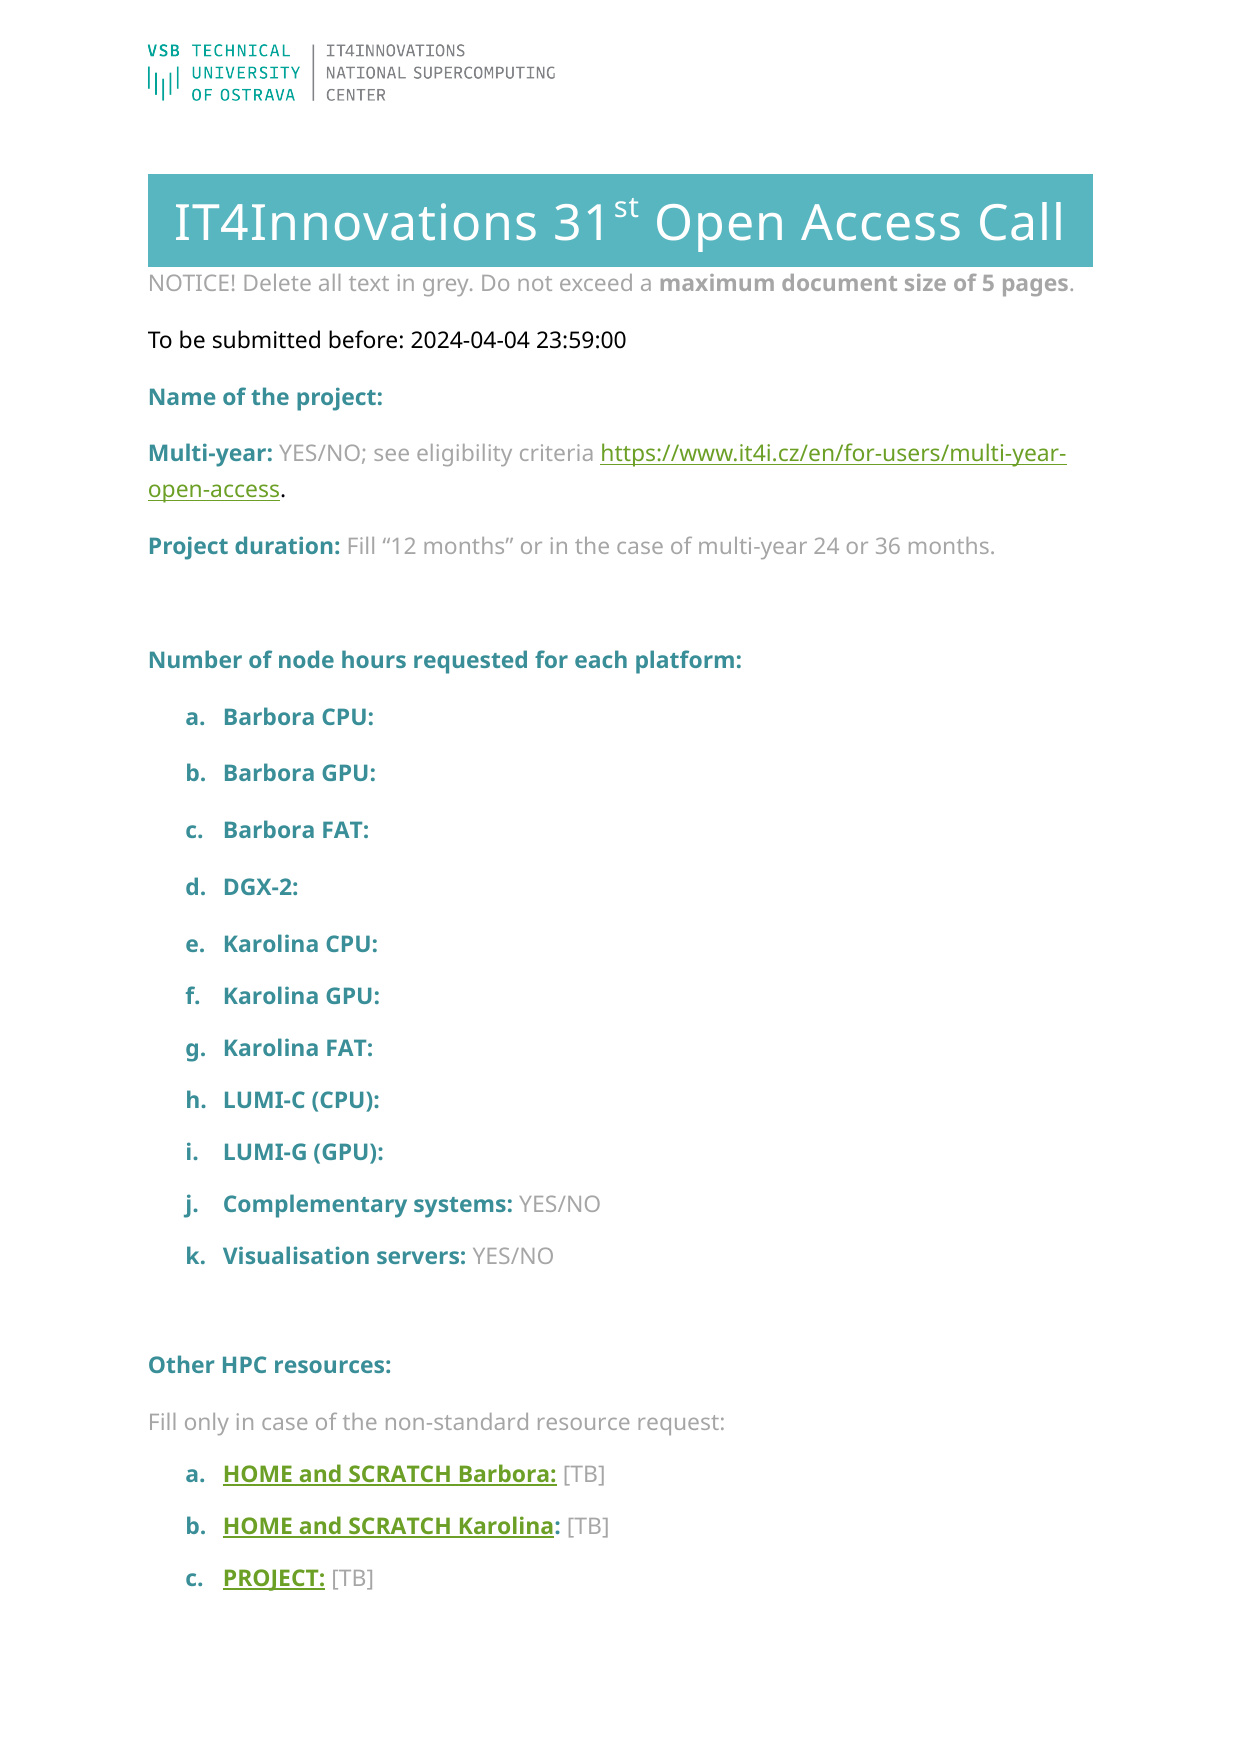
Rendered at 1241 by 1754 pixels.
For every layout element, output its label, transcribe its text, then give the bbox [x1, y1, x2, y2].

list HOME and SCRATCH Karolina: [TB] [185, 1510, 1093, 1541]
text Multi-year: YES/NO; see eligibility criteria https://www.it4i.cz/en/for-users/multi-year-open-access. [148, 437, 1093, 504]
list Karolina CPU: [185, 927, 1093, 959]
list Complementary systems: YES/NO [185, 1188, 1093, 1219]
text Other HPC resources: [148, 1349, 1093, 1380]
list Karolina FAT: [185, 1032, 1093, 1063]
title IT4Innovations 31st Open Access Call [148, 186, 1093, 254]
list LUMI-G (GPU): [185, 1136, 1093, 1167]
text To be submitted before: 2024-04-04 23:59:00 [148, 324, 1093, 355]
list LUMI-C (CPU): [185, 1084, 1093, 1115]
list PROJECT: [TB] [185, 1562, 1093, 1593]
list Barbora CPU: [185, 700, 1093, 732]
list Barbora GPU: [185, 757, 1093, 788]
text Number of node hours requested for each platform: [148, 644, 1093, 675]
list DGX-2: [185, 871, 1093, 902]
list Visualisation servers: YES/NO [185, 1240, 1093, 1271]
text Name of the project: [148, 381, 1093, 412]
list Karolina GPU: [185, 979, 1093, 1011]
text Fill only in case of the non-standard resource request: [148, 1406, 1093, 1437]
text NOTICE! Delete all text in grey. Do not exceed a maximum document size of 5 pages. [148, 267, 1093, 298]
text Project duration: Fill “12 months” or in the case of multi-year 24 or 36 months. [148, 530, 1093, 561]
list HOME and SCRATCH Barbora: [TB] [185, 1458, 1093, 1489]
list Barbora FAT: [185, 814, 1093, 845]
picture [147, 44, 555, 101]
